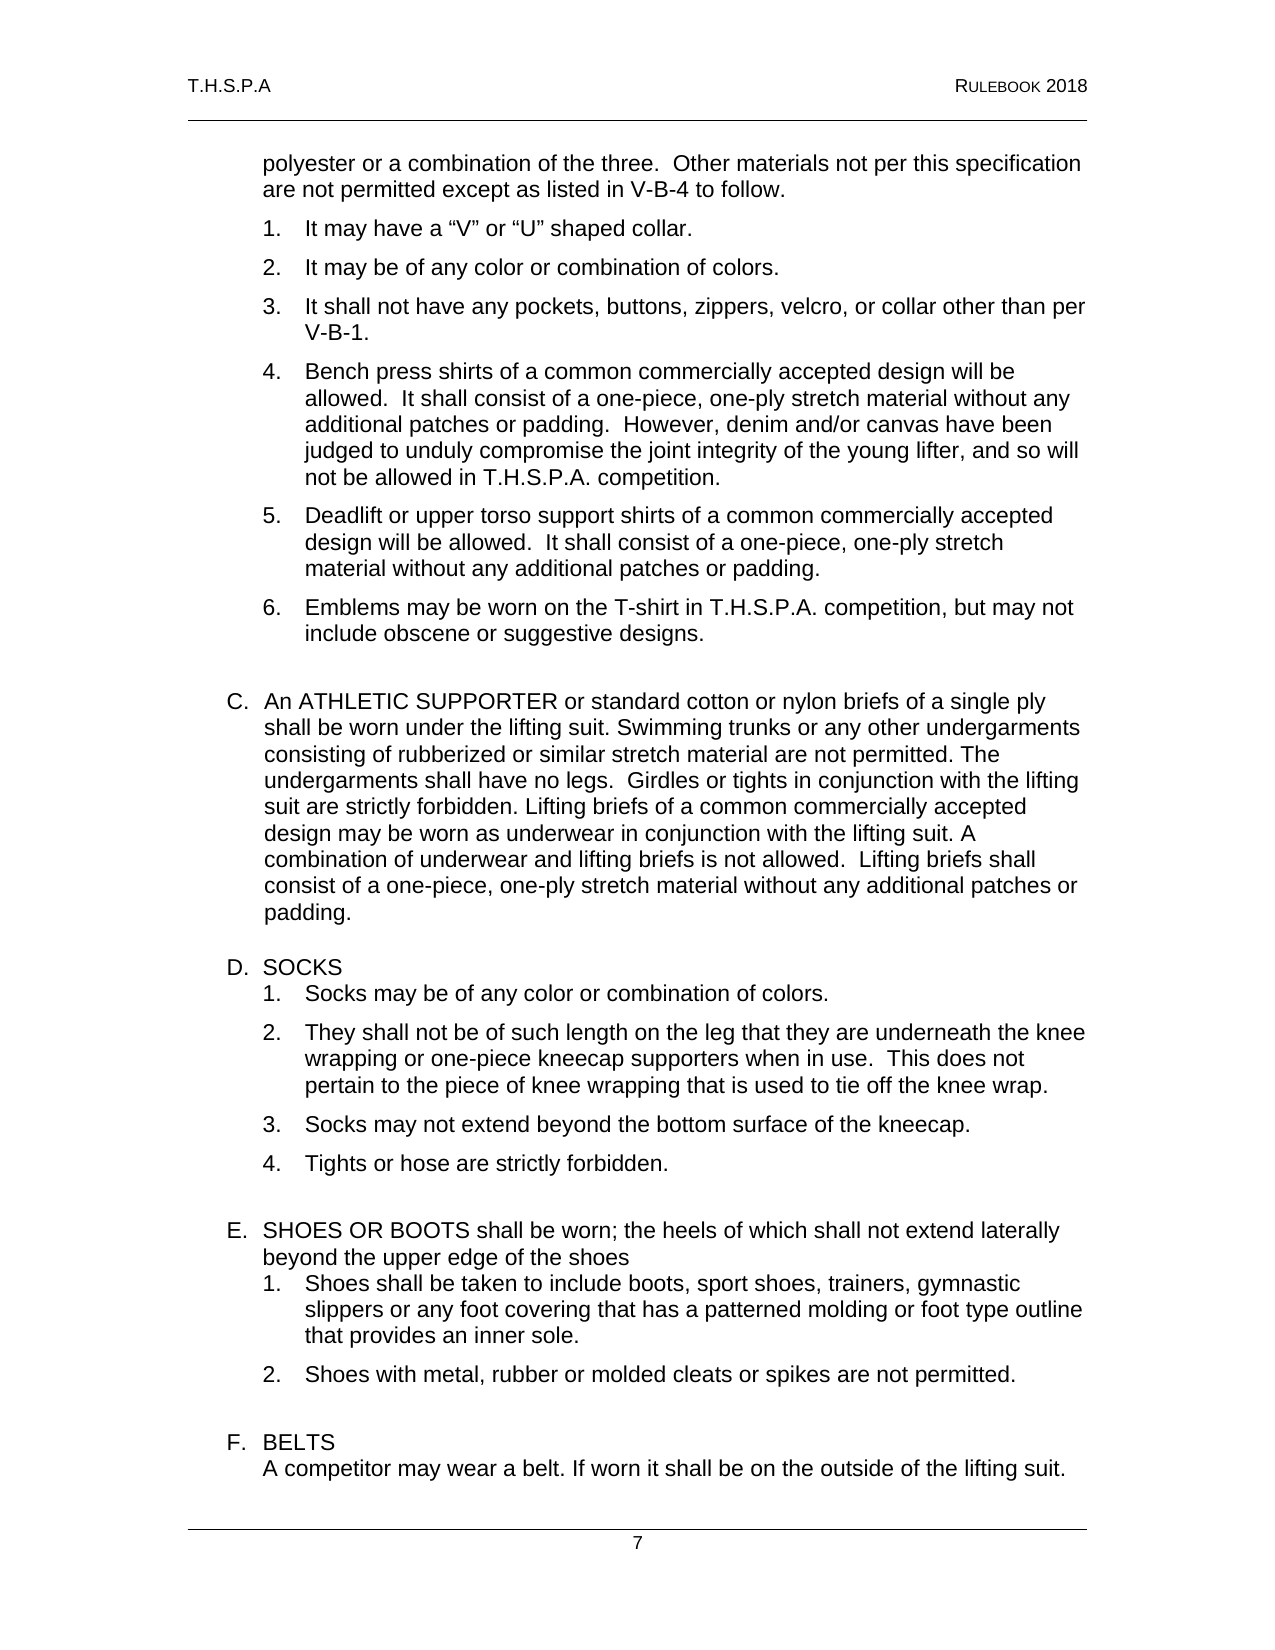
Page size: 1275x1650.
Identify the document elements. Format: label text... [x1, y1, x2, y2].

list An ATHLETIC SUPPORTER or standard cotton or nylon briefs of a single ply shall be worn under the lifting suit. Swimming trunks or any other undergarments consisting of rubberized or similar stretch material are not permitted. The undergarments shall have no legs. Girdles or tights in conjunction with the lifting suit are strictly forbidden. Lifting briefs of a common commercially accepted design may be worn as underwear in conjunction with the lifting suit. A combination of underwear and lifting briefs is not allowed. Lifting briefs shall consist of a one-piece, one-ply stretch material without any additional patches or padding. [226, 688, 1087, 925]
text 4. Tights or hose are strictly forbidden. [262, 1149, 1087, 1176]
text 1. It may have a “V” or “U” shaped collar. [262, 215, 1087, 242]
text 1. Shoes shall be taken to include boots, sport shoes, trainers, gymnastic slippers or any foot covering that has a patterned molding or foot type outline that provides an inner sole. [262, 1270, 1087, 1349]
text E. SHOES OR BOOTS shall be worn; the heels of which shall not extend laterally beyond the upper edge of the shoes [226, 1217, 1087, 1270]
text 3. It shall not have any pockets, buttons, zippers, velcro, or collar other than per V-B-1. [262, 293, 1087, 346]
text A competitor may wear a belt. If worn it shall be on the outside of the lifting suit. [187, 1455, 1087, 1482]
text 2. Shoes with metal, rubber or molded cleats or spikes are not permitted. [262, 1361, 1087, 1388]
text F. BELTS [226, 1429, 1087, 1455]
text 3. Socks may not extend beyond the bottom surface of the kneecap. [262, 1111, 1087, 1137]
text 1. Socks may be of any color or combination of colors. [262, 980, 1087, 1007]
text 6. Emblems may be worn on the T-shirt in T.H.S.P.A. competition, but may not include obscene or suggestive designs. [262, 594, 1087, 647]
text 2. They shall not be of such length on the leg that they are underneath the knee wrapping or one-piece kneecap supporters when in use. This does not pertain to the piece of knee wrapping that is used to tie off the knee wrap. [262, 1019, 1087, 1098]
text 5. Deadlift or upper torso support shirts of a common commercially accepted design will be allowed. It shall consist of a one-piece, one-ply stretch material without any additional patches or padding. [262, 502, 1087, 581]
text 2. It may be of any color or combination of colors. [262, 254, 1087, 280]
text 4. Bench press shirts of a common commercially accepted design will be allowed. It shall consist of a one-piece, one-ply stretch material without any additional patches or padding. However, denim and/or canvas have been judged to unduly compromise the joint integrity of the young lifter, and so will not be allowed in T.H.S.P.A. competition. [262, 358, 1087, 490]
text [226, 150, 1087, 203]
text D. SOCKS [226, 954, 1087, 980]
